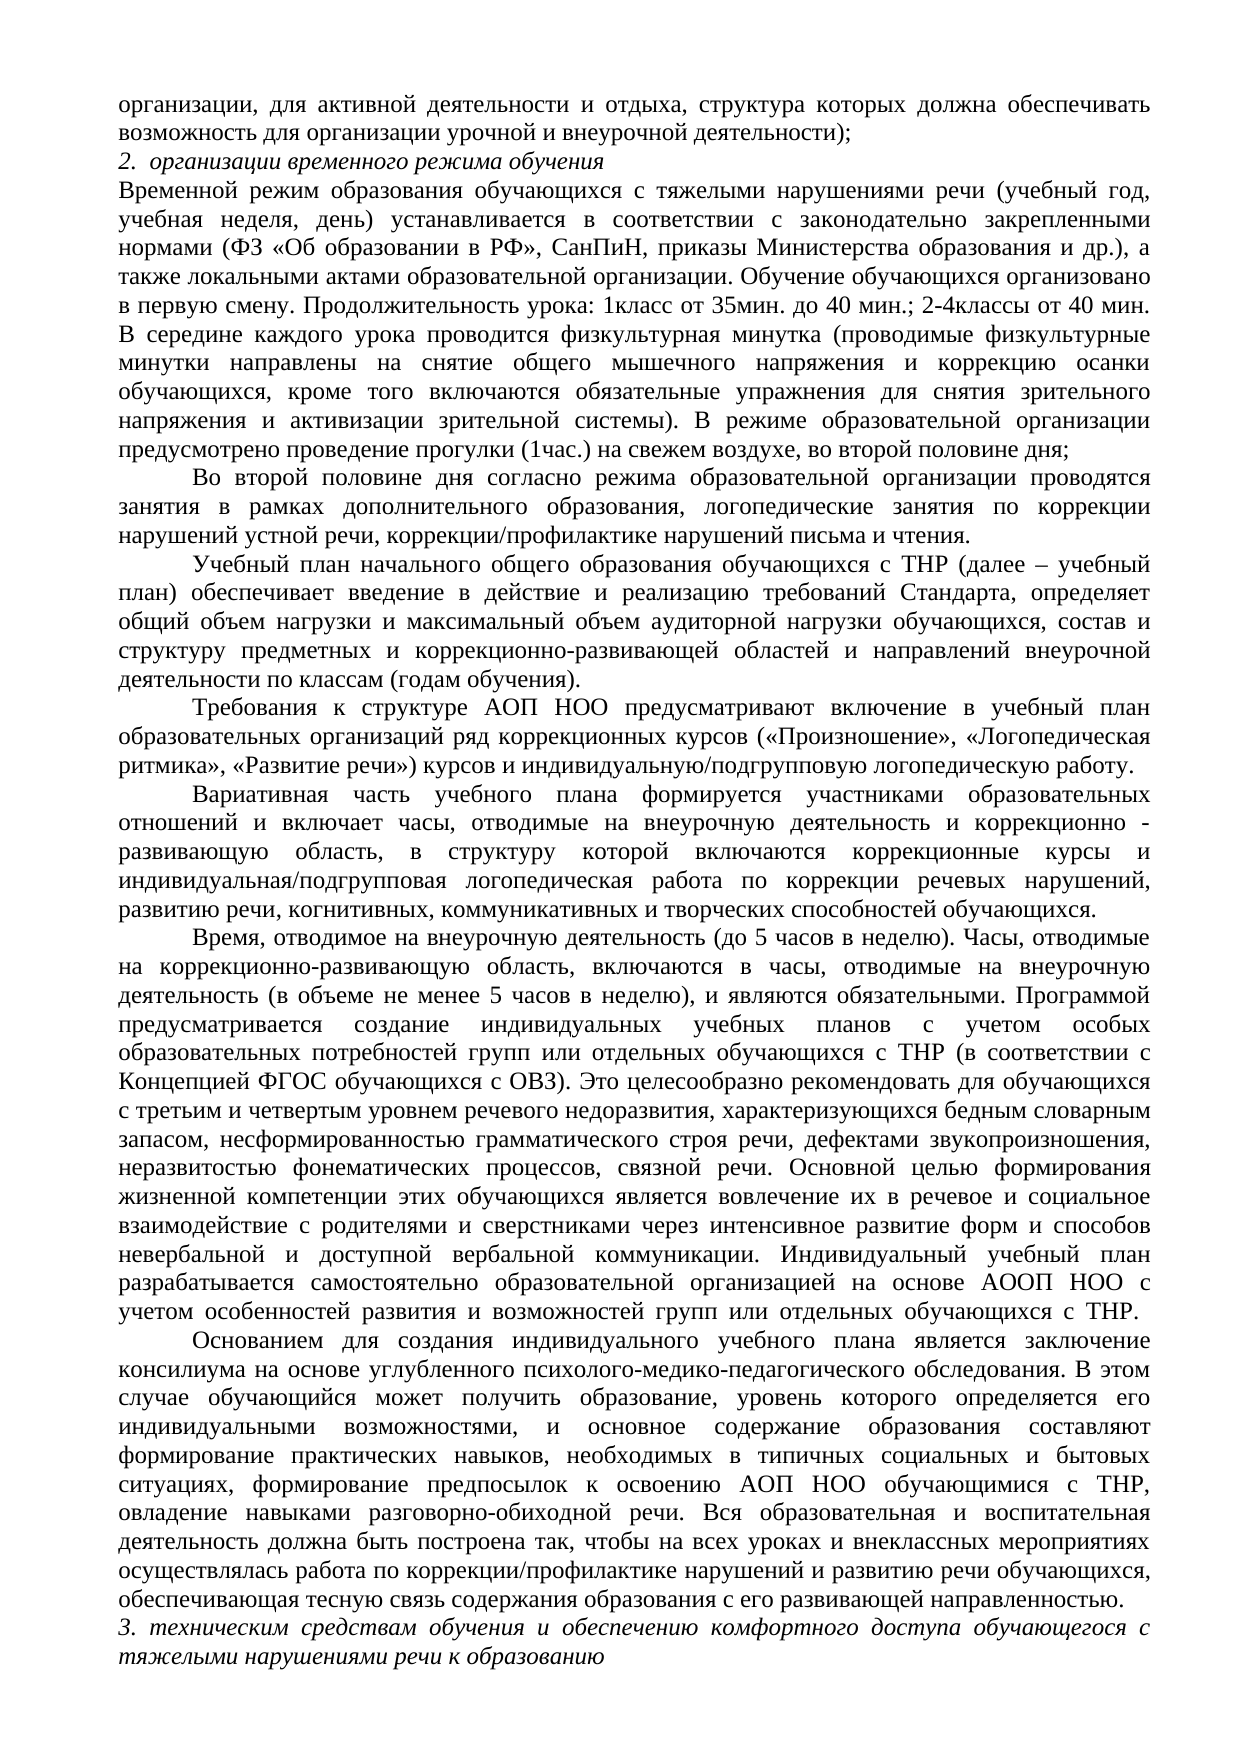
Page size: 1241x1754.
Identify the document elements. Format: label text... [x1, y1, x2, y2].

text Учебный план начального общего образования обучающихся с ТНР (далее – учебный план) обеспечивает введение в действие и реализацию требований Стандарта, определяет общий объем нагрузки и максимальный объем аудиторной нагрузки обучающихся, состав и структуру предметных и коррекционно-развивающей областей и направлений внеурочной деятельности по классам (годам обучения). [118, 549, 1152, 692]
text 2. организации временного режима обучения [118, 146, 1152, 175]
text Во второй половине дня согласно режима образовательной организации проводятся занятия в рамках дополнительного образования, логопедические занятия по коррекции нарушений устной речи, коррекции/профилактике нарушений письма и чтения. [118, 462, 1152, 549]
text Время, отводимое на внеурочную деятельность (до 5 часов в неделю). Часы, отводимые на коррекционно-развивающую область, включаются в часы, отводимые на внеурочную деятельность (в объеме не менее 5 часов в неделю), и являются обязательными. Программой предусматривается создание индивидуальных учебных планов с учетом особых образовательных потребностей групп или отдельных обучающихся с ТНР (в соответствии с Концепцией ФГОС обучающихся с ОВЗ). Это целесообразно рекомендовать для обучающихся с третьим и четвертым уровнем речевого недоразвития, характеризующихся бедным словарным запасом, несформированностью грамматического строя речи, дефектами звукопроизношения, неразвитостью фонематических процессов, связной речи. Основной целью формирования жизненной компетенции этих обучающихся является вовлечение их в речевое и социальное взаимодействие с родителями и сверстниками через интенсивное развитие форм и способов невербальной и доступной вербальной коммуникации. Индивидуальный учебный план разрабатывается самостоятельно образовательной организацией на основе АООП НОО с учетом особенностей развития и возможностей групп или отдельных обучающихся с ТНР. Основанием для создания индивидуального учебного плана является заключение консилиума на основе углубленного психолого-медико-педагогического обследования. В этом случае обучающийся может получить образование, уровень которого определяется его индивидуальными возможностями, и основное содержание образования составляют формирование практических навыков, необходимых в типичных социальных и бытовых ситуациях, формирование предпосылок к освоению АОП НОО обучающимися с ТНР, овладение навыками разговорно-обиходной речи. Вся образовательная и воспитательная деятельность должна быть построена так, чтобы на всех уроках и внеклассных мероприятиях осуществлялась работа по коррекции/профилактике нарушений и развитию речи обучающихся, обеспечивающая тесную связь содержания образования с его развивающей направленностью. [118, 922, 1152, 1612]
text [118, 89, 1152, 146]
text Требования к структуре АОП НОО предусматривают включение в учебный план образовательных организаций ряд коррекционных курсов («Произношение», «Логопедическая ритмика», «Развитие речи») курсов и индивидуальную/подгрупповую логопедическую работу. [118, 692, 1152, 779]
text Временной режим образования обучающихся с тяжелыми нарушениями речи (учебный год, учебная неделя, день) устанавливается в соответствии с законодательно закрепленными нормами (ФЗ «Об образовании в РФ», СанПиН, приказы Министерства образования и др.), а также локальными актами образовательной организации. Обучение обучающихся организовано в первую смену. Продолжительность урока: 1класс от 35мин. до 40 мин.; 2-4классы от 40 мин. В середине каждого урока проводится физкультурная минутка (проводимые физкультурные минутки направлены на снятие общего мышечного напряжения и коррекцию осанки обучающихся, кроме того включаются обязательные упражнения для снятия зрительного напряжения и активизации зрительной системы). В режиме образовательной организации предусмотрено проведение прогулки (1час.) на свежем воздухе, во второй половине дня; [118, 175, 1152, 462]
text Вариативная часть учебного плана формируется участниками образовательных отношений и включает часы, отводимые на внеурочную деятельность и коррекционно - развивающую область, в структуру которой включаются коррекционные курсы и индивидуальная/подгрупповая логопедическая работа по коррекции речевых нарушений, развитию речи, когнитивных, коммуникативных и творческих способностей обучающихся. [118, 779, 1152, 922]
text 3. техническим средствам обучения и обеспечению комфортного доступа обучающегося с тяжелыми нарушениями речи к образованию [118, 1612, 1152, 1670]
